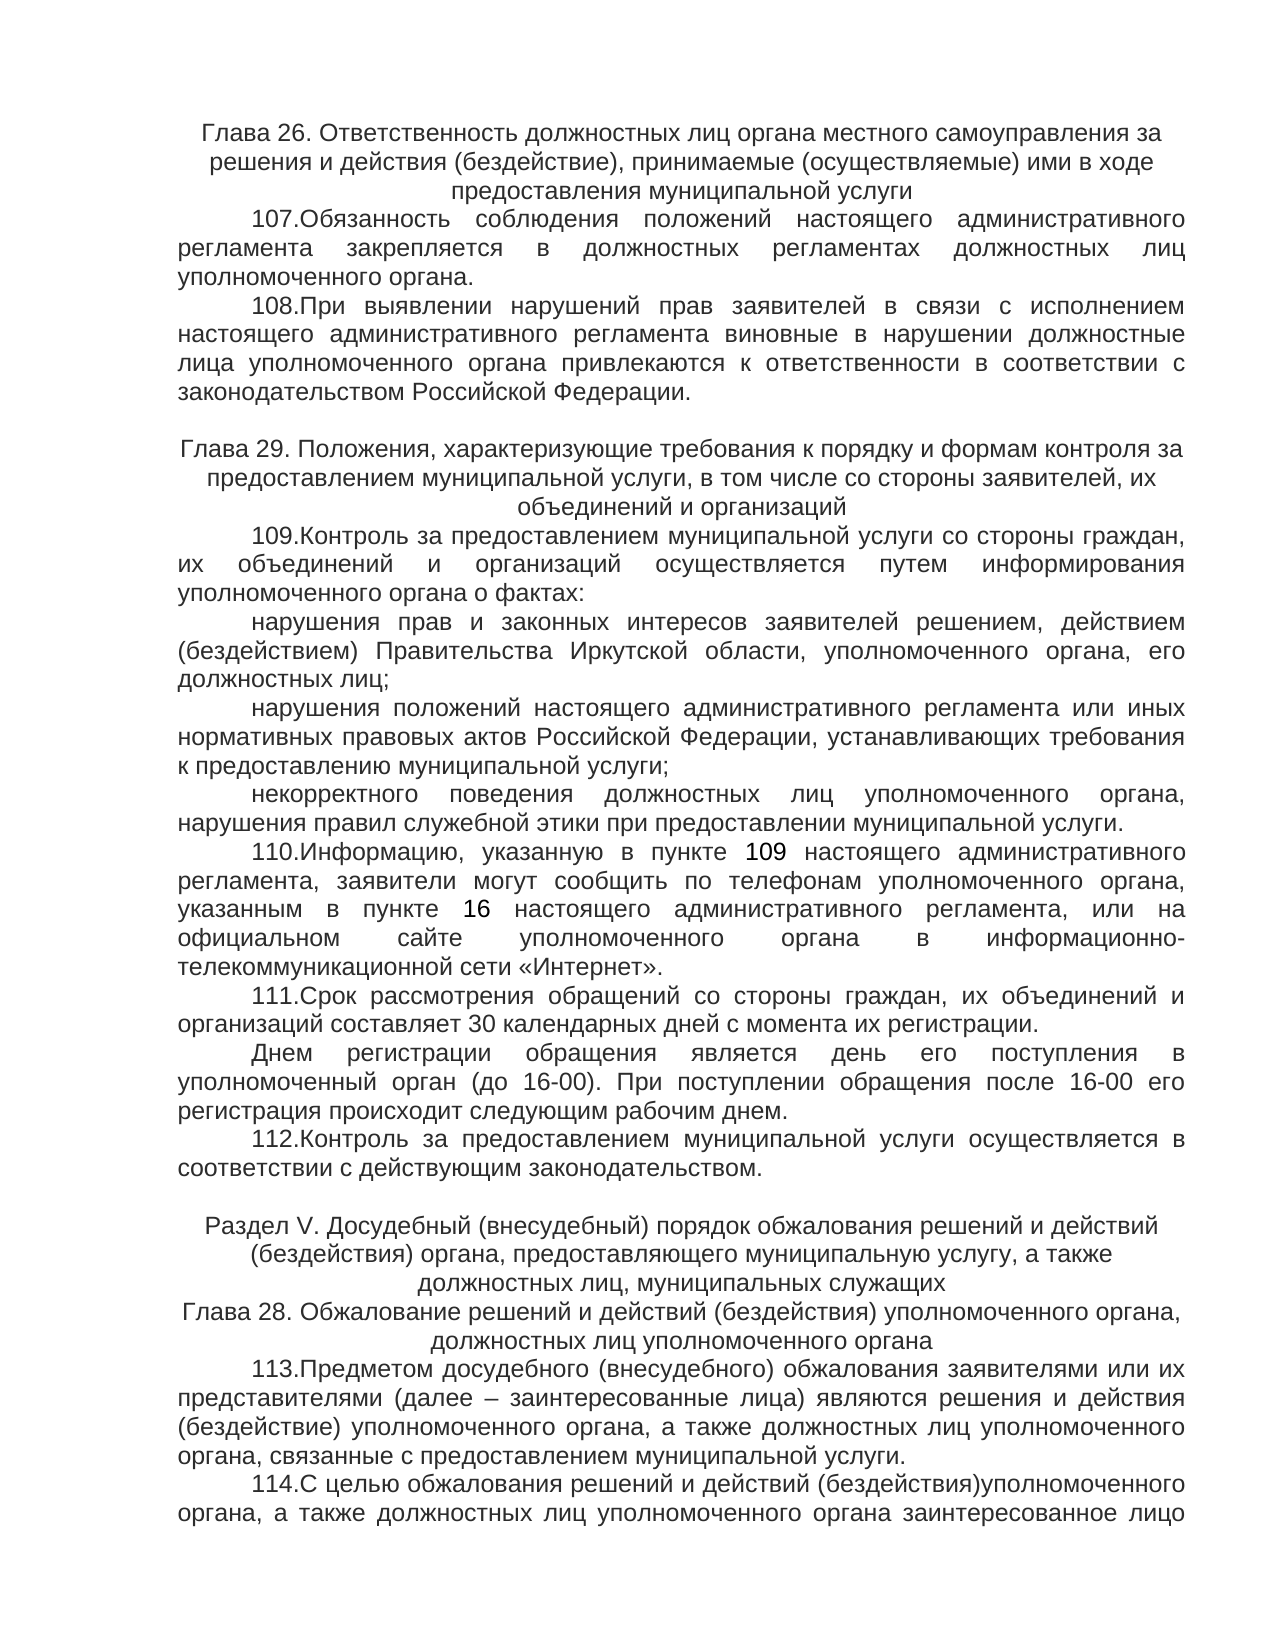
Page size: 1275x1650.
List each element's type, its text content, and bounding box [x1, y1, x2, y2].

text 112.Контроль за предоставлением муниципальной услуги осуществляется в соответствии с действующим законодательством. [177, 1124, 1186, 1182]
text 111.Срок рассмотрения обращений со стороны граждан, их объединений и организаций составляет 30 календарных дней с момента их регистрации. [177, 981, 1186, 1038]
text нарушения прав и законных интересов заявителей решением, действием (бездействием) Правительства Иркутской области, уполномоченного органа, его должностных лиц; [177, 607, 1186, 693]
text Днем регистрации обращения является день его поступления в уполномоченный орган (до 16-00). При поступлении обращения после 16-00 его регистрация происходит следующим рабочим днем. [177, 1038, 1186, 1124]
text Глава 26. Ответственность должностных лиц органа местного самоуправления за решения и действия (бездействие), принимаемые (осуществляемые) ими в ходе предоставления муниципальной услуги [177, 118, 1186, 204]
text Глава 28. Обжалование решений и действий (бездействия) уполномоченного органа, должностных лиц уполномоченного органа [177, 1297, 1186, 1354]
text некорректного поведения должностных лиц уполномоченного органа, нарушения правил служебной этики при предоставлении муниципальной услуги. [177, 779, 1186, 837]
text 107.Обязанность соблюдения положений настоящего административного регламента закрепляется в должностных регламентах должностных лиц уполномоченного органа. [177, 204, 1186, 291]
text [177, 1469, 1186, 1527]
text нарушения положений настоящего административного регламента или иных нормативных правовых актов Российской Федерации, устанавливающих требования к предоставлению муниципальной услуги; [177, 693, 1186, 779]
text Глава 29. Положения, характеризующие требования к порядку и формам контроля за предоставлением муниципальной услуги, в том числе со стороны заявителей, их объединений и организаций [177, 434, 1186, 521]
text Раздел V. Досудебный (внесудебный) порядок обжалования решений и действий (бездействия) органа, предоставляющего муниципальную услугу, а также должностных лиц, муниципальных служащих [177, 1211, 1186, 1297]
text 113.Предметом досудебного (внесудебного) обжалования заявителями или их представителями (далее – заинтересованные лица) являются решения и действия (бездействие) уполномоченного органа, а также должностных лиц уполномоченного органа, связанные с предоставлением муниципальной услуги. [177, 1354, 1186, 1469]
text 109.Контроль за предоставлением муниципальной услуги со стороны граждан, их объединений и организаций осуществляется путем информирования уполномоченного органа о фактах: [177, 521, 1186, 607]
text 108.При выявлении нарушений прав заявителей в связи с исполнением настоящего административного регламента виновные в нарушении должностные лица уполномоченного органа привлекаются к ответственности в соответствии с законодательством Российской Федерации. [177, 291, 1186, 406]
text 110.Информацию, указанную в пункте 109 настоящего административного регламента, заявители могут сообщить по телефонам уполномоченного органа, указанным в пункте 16 настоящего административного регламента, или на официальном сайте уполномоченного органа в информационно-телекоммуникационной сети «Интернет». [177, 837, 1186, 981]
